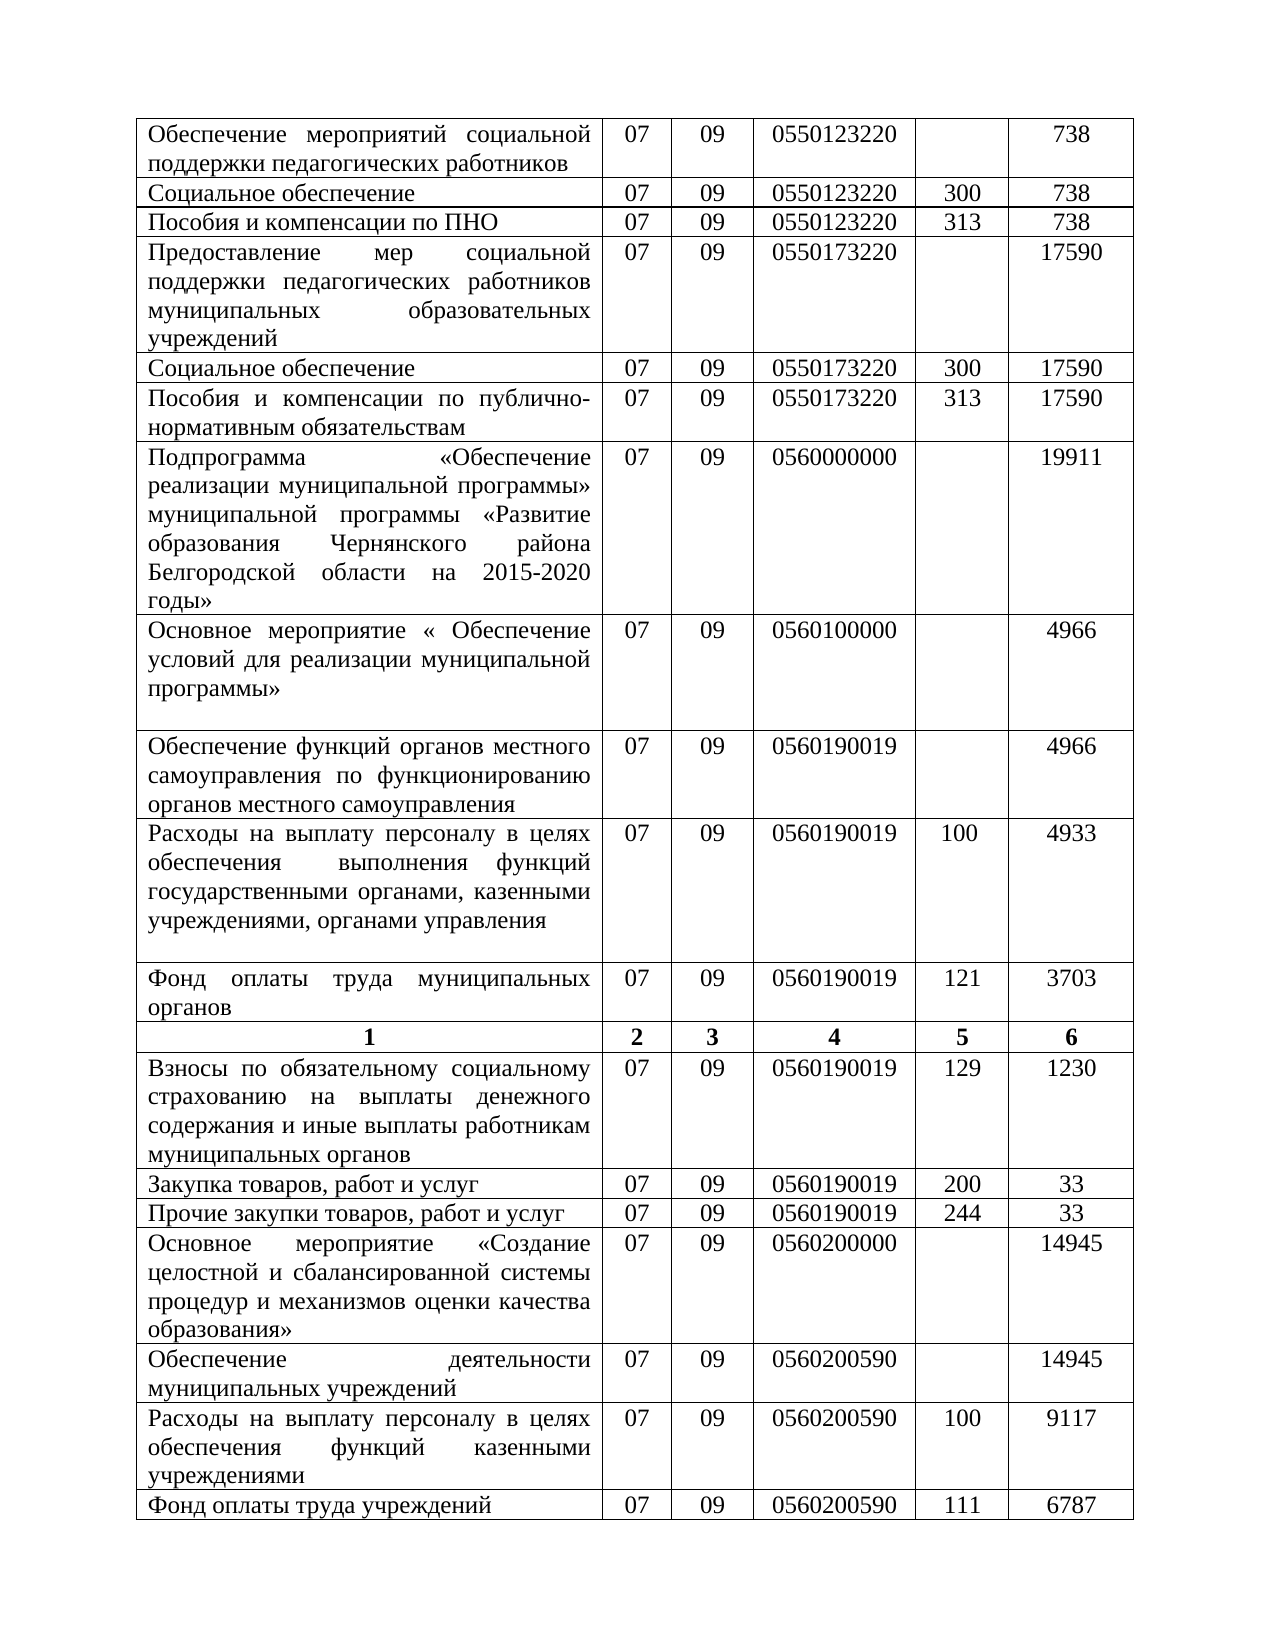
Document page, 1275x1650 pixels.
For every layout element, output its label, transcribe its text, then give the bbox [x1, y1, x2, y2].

table_cell 09 [672, 353, 753, 382]
table_cell Предоставление мер социальной поддержки педагогических работников муниципальных образовательных учреждений [137, 237, 602, 352]
table_cell 09 [672, 1344, 753, 1402]
table_cell Обеспечение деятельности муниципальных учреждений [137, 1344, 602, 1402]
table_cell 09 [672, 1490, 753, 1519]
table_cell 0560200000 [754, 1228, 915, 1343]
table_cell 300 [916, 353, 1008, 382]
table_cell 09 [672, 208, 753, 236]
table_cell 07 [603, 353, 671, 382]
table_cell Подпрограмма «Обеспечение реализации муниципальной программы» муниципальной программы «Развитие образования Чернянского района Белгородской области на 2015-2020 годы» [137, 442, 602, 614]
table_cell Расходы на выплату персоналу в целях обеспечения выполнения функций государственными органами, казенными учреждениями, органами управления [137, 819, 602, 962]
table_cell 07 [603, 119, 671, 177]
table_cell 3 [672, 1022, 753, 1052]
table_cell 0550123220 [754, 119, 915, 177]
table_cell 33 [1009, 1199, 1133, 1227]
table_cell 0560190019 [754, 819, 915, 962]
table_cell 07 [603, 1053, 671, 1168]
table_cell 09 [672, 819, 753, 962]
table_cell 0560200590 [754, 1403, 915, 1489]
table_cell 0560190019 [754, 963, 915, 1021]
table_cell 09 [672, 615, 753, 730]
table_cell 07 [603, 178, 671, 206]
table_cell [916, 731, 1008, 817]
table_cell 14945 [1009, 1344, 1133, 1402]
table_cell 100 [916, 819, 1008, 962]
table_cell Социальное обеспечение [137, 353, 602, 382]
table_cell 9117 [1009, 1403, 1133, 1489]
table_cell Обеспечение мероприятий социальной поддержки педагогических работников [137, 119, 602, 177]
table_cell 200 [916, 1169, 1008, 1197]
table_cell 07 [603, 208, 671, 236]
table_cell Социальное обеспечение [137, 178, 602, 206]
table_cell [916, 1344, 1008, 1402]
table_cell 244 [916, 1199, 1008, 1227]
table_cell 17590 [1009, 353, 1133, 382]
table_cell [916, 1228, 1008, 1343]
table_cell 07 [603, 1169, 671, 1197]
table_cell 738 [1009, 119, 1133, 177]
table_cell 111 [916, 1490, 1008, 1519]
table_cell 07 [603, 731, 671, 817]
table_cell [916, 615, 1008, 730]
table_cell 0560190019 [754, 731, 915, 817]
table_cell 100 [916, 1403, 1008, 1489]
table_cell Фонд оплаты труда учреждений [137, 1490, 602, 1519]
table_cell [916, 442, 1008, 614]
table_cell Расходы на выплату персоналу в целях обеспечения функций казенными учреждениями [137, 1403, 602, 1489]
table_cell 129 [916, 1053, 1008, 1168]
table_cell 2 [603, 1022, 671, 1052]
table_cell 3703 [1009, 963, 1133, 1021]
table_cell 07 [603, 1344, 671, 1402]
table_cell 313 [916, 383, 1008, 441]
table_cell 07 [603, 819, 671, 962]
table_cell 0560000000 [754, 442, 915, 614]
table_cell 300 [916, 178, 1008, 206]
table_cell 19911 [1009, 442, 1133, 614]
table_cell 09 [672, 963, 753, 1021]
table_cell 09 [672, 119, 753, 177]
table_cell 6 [1009, 1022, 1133, 1052]
table_cell 738 [1009, 178, 1133, 206]
table_cell 0550123220 [754, 208, 915, 236]
table_cell 0560190019 [754, 1169, 915, 1197]
table_cell 0560190019 [754, 1199, 915, 1227]
table_cell 313 [916, 208, 1008, 236]
table_cell Фонд оплаты труда муниципальных органов [137, 963, 602, 1021]
table_cell Закупка товаров, работ и услуг [137, 1169, 602, 1197]
table_cell 738 [1009, 208, 1133, 236]
table_cell 14945 [1009, 1228, 1133, 1343]
table_cell 07 [603, 1490, 671, 1519]
table_cell [916, 119, 1008, 177]
table_cell 0550173220 [754, 353, 915, 382]
table_cell 09 [672, 442, 753, 614]
table_cell 0550173220 [754, 383, 915, 441]
table_cell Основное мероприятие «Создание целостной и сбалансированной системы процедур и механизмов оценки качества образования» [137, 1228, 602, 1343]
table_cell Пособия и компенсации по ПНО [137, 208, 602, 236]
table_cell Прочие закупки товаров, работ и услуг [137, 1199, 602, 1227]
table_cell 09 [672, 237, 753, 352]
table_cell 09 [672, 1053, 753, 1168]
table_cell Обеспечение функций органов местного самоуправления по функционированию органов местного самоуправления [137, 731, 602, 817]
table_cell 07 [603, 615, 671, 730]
table_cell 07 [603, 237, 671, 352]
table_cell 09 [672, 1169, 753, 1197]
table_cell 4966 [1009, 731, 1133, 817]
table_cell 0560190019 [754, 1053, 915, 1168]
table_cell 07 [603, 1199, 671, 1227]
table_cell 1230 [1009, 1053, 1133, 1168]
table_cell 09 [672, 1199, 753, 1227]
table_cell 0550123220 [754, 178, 915, 206]
table_cell 5 [916, 1022, 1008, 1052]
table_cell 0560200590 [754, 1344, 915, 1402]
table_cell 0560200590 [754, 1490, 915, 1519]
table_cell 4966 [1009, 615, 1133, 730]
table_cell 17590 [1009, 383, 1133, 441]
table_cell 0550173220 [754, 237, 915, 352]
table_cell 33 [1009, 1169, 1133, 1197]
table_cell 09 [672, 178, 753, 206]
table_cell 6787 [1009, 1490, 1133, 1519]
table_cell 0560100000 [754, 615, 915, 730]
table_cell 17590 [1009, 237, 1133, 352]
table_cell 07 [603, 1403, 671, 1489]
table_cell 07 [603, 383, 671, 441]
table_cell Пособия и компенсации по публично-нормативным обязательствам [137, 383, 602, 441]
table_cell 1 [137, 1022, 602, 1052]
table_cell 09 [672, 731, 753, 817]
table_cell 07 [603, 1228, 671, 1343]
table_cell 07 [603, 963, 671, 1021]
table_cell 121 [916, 963, 1008, 1021]
table_cell 09 [672, 383, 753, 441]
table_cell 4933 [1009, 819, 1133, 962]
table_cell 4 [754, 1022, 915, 1052]
table_cell [916, 237, 1008, 352]
table_cell 09 [672, 1403, 753, 1489]
table_cell 07 [603, 442, 671, 614]
table_cell Взносы по обязательному социальному страхованию на выплаты денежного содержания и иные выплаты работникам муниципальных органов [137, 1053, 602, 1168]
table_cell Основное мероприятие « Обеспечение условий для реализации муниципальной программы» [137, 615, 602, 730]
table_cell 09 [672, 1228, 753, 1343]
